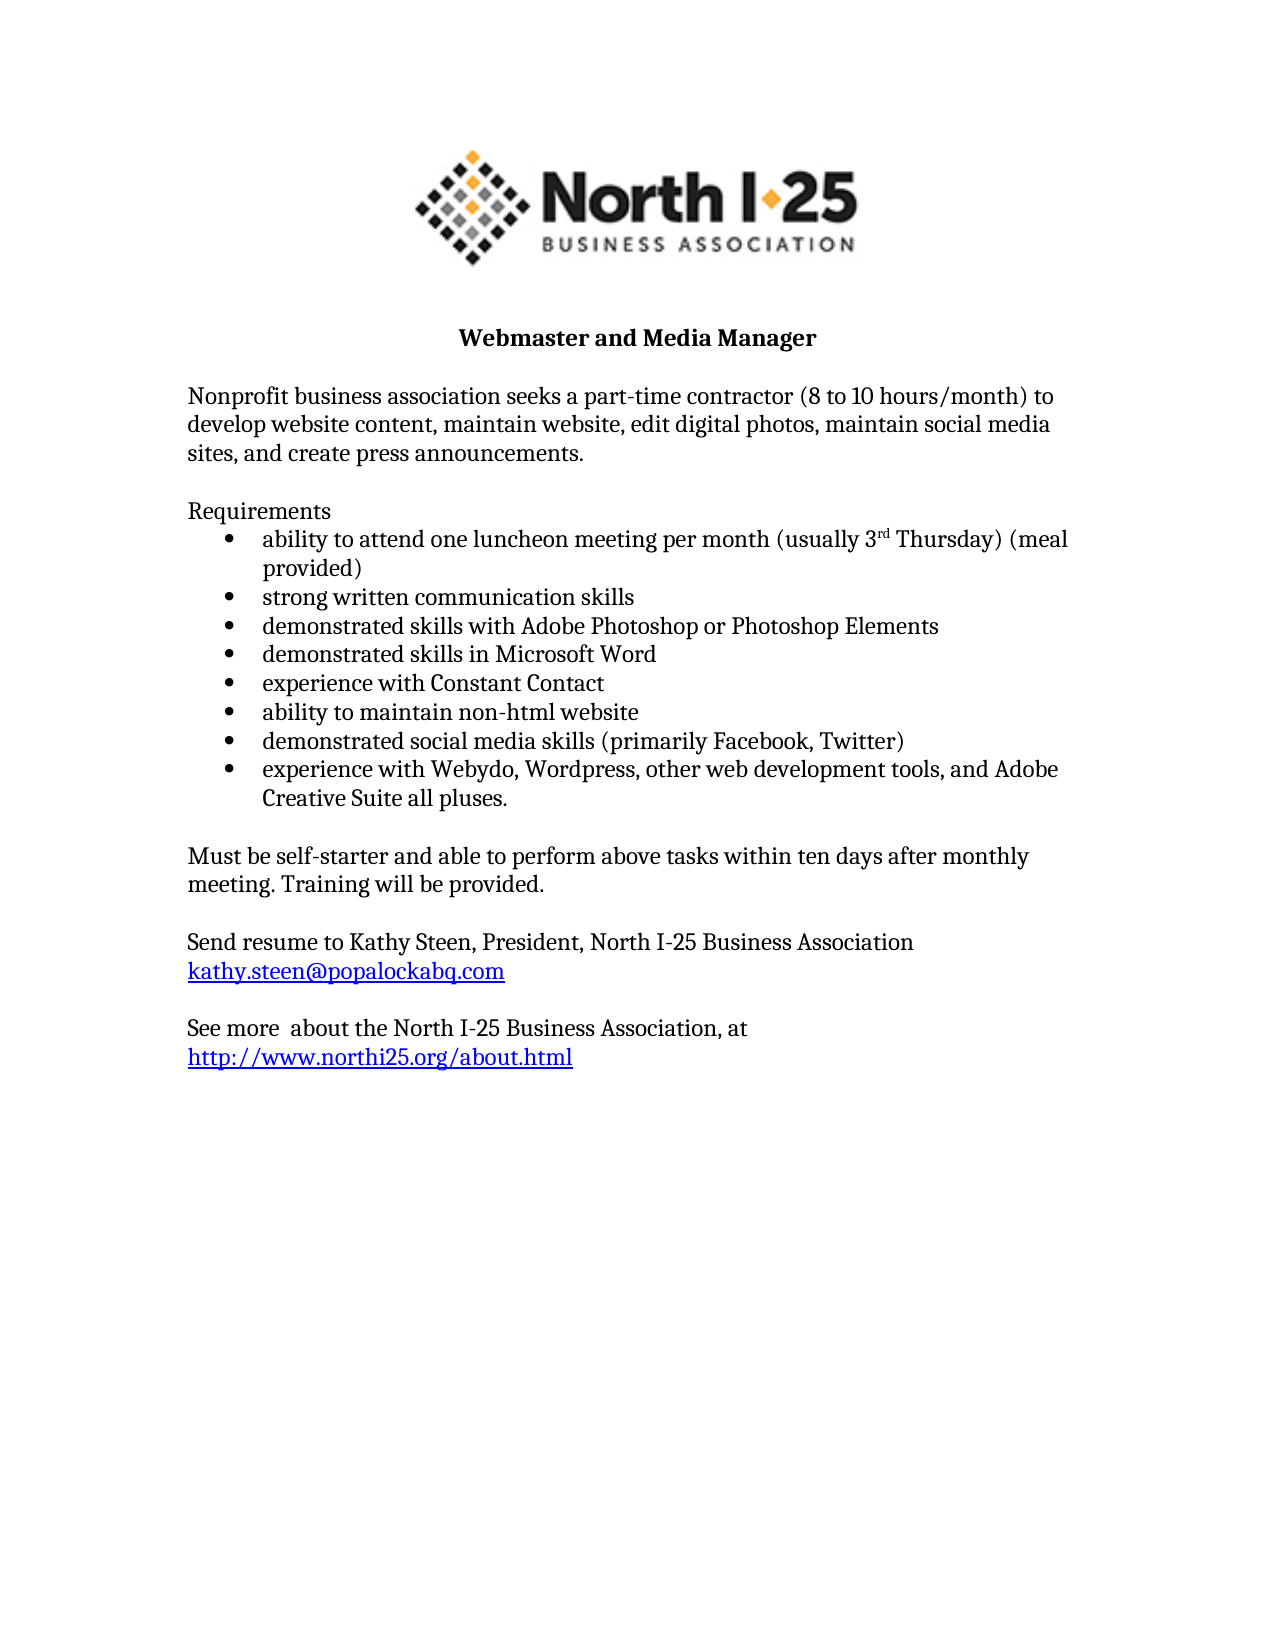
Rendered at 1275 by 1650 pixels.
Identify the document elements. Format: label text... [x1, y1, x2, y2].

list experience with Webydo, Wordpress, other web development tools, and Adobe Creative Suite all pluses. [225, 755, 1087, 813]
list demonstrated skills with Adobe Photoshop or Photoshop Elements [225, 612, 1087, 640]
list demonstrated social media skills (primarily Facebook, Twitter) [225, 727, 1087, 755]
picture [412, 150, 863, 267]
list demonstrated skills in Microsoft Word [225, 640, 1087, 669]
text Send resume to Kathy Steen, President, North I-25 Business Association kathy.steen@popalockabq.com [187, 928, 1087, 985]
list ability to maintain non-html website [225, 698, 1087, 727]
text Webmaster and Media Manager [187, 324, 1087, 353]
list experience with Constant Contact [225, 669, 1087, 698]
text See more about the North I-25 Business Association, at http://www.northi25.org/about.html [187, 1014, 1087, 1072]
text Requirements [187, 497, 1087, 525]
list strong written communication skills [225, 583, 1087, 612]
text Must be self-starter and able to perform above tasks within ten days after monthly meeting. Training will be provided. [187, 842, 1087, 899]
list ability to attend one luncheon meeting per month (usually 3rd Thursday) (meal provided) [225, 525, 1087, 583]
text Nonprofit business association seeks a part-time contractor (8 to 10 hours/month) to develop website content, maintain website, edit digital photos, maintain social media sites, and create press announcements. [187, 382, 1087, 468]
